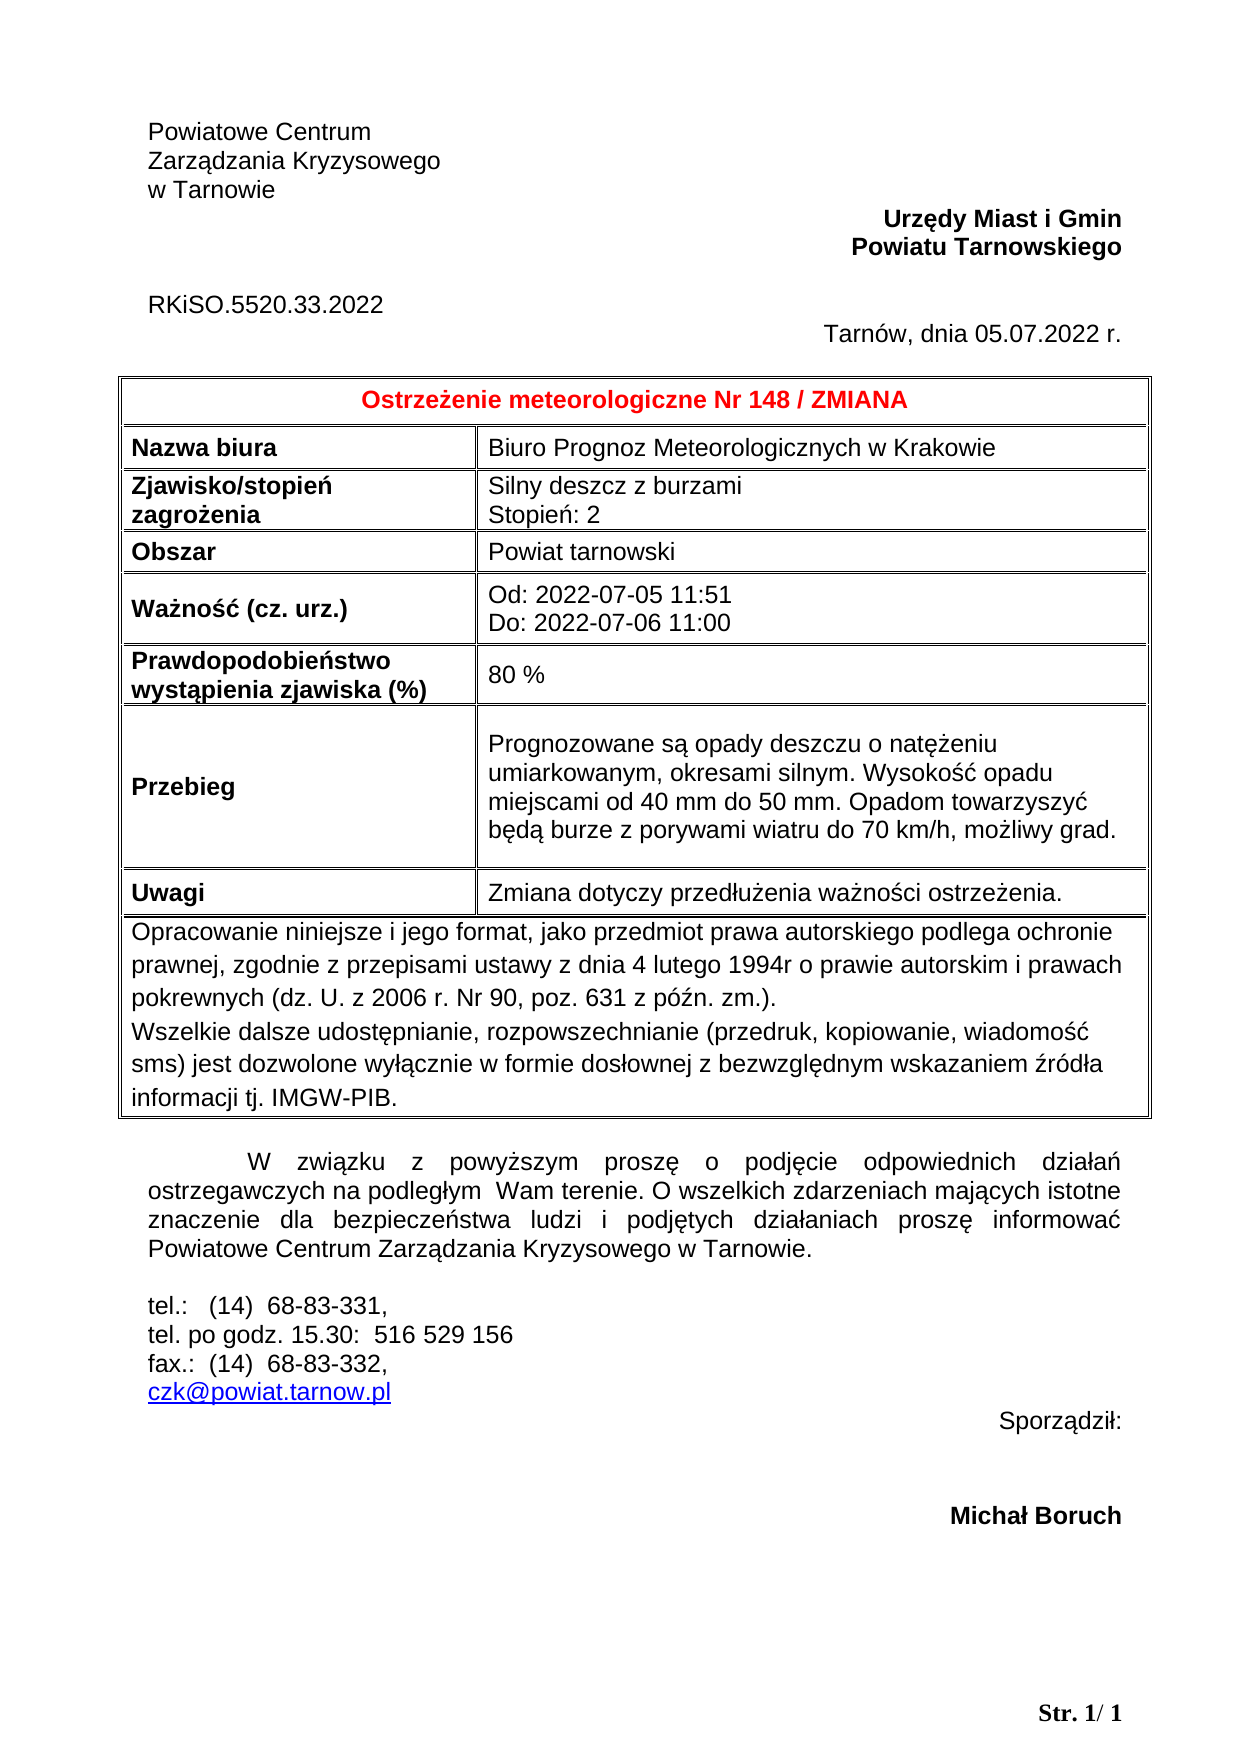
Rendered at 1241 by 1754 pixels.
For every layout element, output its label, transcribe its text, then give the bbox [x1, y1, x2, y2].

table_cell Od: 2022-07-05 11:51 Do: 2022-07-06 11:00 [477, 571, 1150, 643]
table_cell Zjawisko/stopień zagrożenia [120, 468, 477, 528]
table_cell Przebieg [120, 703, 477, 867]
text Powiatu Tarnowskiego [738, 232, 1122, 261]
text Urzędy Miast i Gmin [148, 204, 1122, 232]
table_cell Zmiana dotyczy przedłużenia ważności ostrzeżenia. [477, 867, 1150, 914]
text Powiatowe Centrum Zarządzania Kryzysowego w Tarnowie [148, 117, 1122, 204]
text Michał Boruch [148, 1501, 1122, 1530]
text fax.: (14) 68-83-332, [148, 1349, 1122, 1377]
table_cell Silny deszcz z burzami Stopień: 2 [477, 468, 1150, 528]
text Tarnów, dnia 05.07.2022 r. [148, 319, 1122, 347]
table_cell Biuro Prognoz Meteorologicznych w Krakowie [478, 424, 1148, 468]
table_cell Powiat tarnowski [478, 529, 1148, 571]
table_cell Opracowanie niniejsze i jego format, jako przedmiot prawa autorskiego podlega ochronie prawnej, zgodnie z przepisami ustawy z dnia 4 lutego 1994r o prawie autorskim i prawach pokrewnych (dz. U. z 2006 r. Nr 90, poz. 631 z późn. zm.). Wszelkie dalsze udostępnianie, rozpowszechnianie (przedruk, kopiowanie, wiadomość sms) jest dozwolone wyłącznie w formie dosłownej z bezwzględnym wskazaniem źródła informacji tj. IMGW-PIB. [120, 914, 1150, 1116]
table_cell 80 % [478, 643, 1148, 703]
text RKiSO.5520.33.2022 [148, 290, 1122, 319]
text W związku z powyższym proszę o podjęcie odpowiednich działań ostrzegawczych na podległym Wam terenie. O wszelkich zdarzeniach mających istotne znaczenie dla bezpieczeństwa ludzi i podjętych działaniach proszę informować Powiatowe Centrum Zarządzania Kryzysowego w Tarnowie. [148, 1147, 1122, 1262]
text czk@powiat.tarnow.pl [148, 1377, 1122, 1406]
table_cell Prognozowane są opady deszczu o natężeniu umiarkowanym, okresami silnym. Wysokość opadu miejscami od 40 mm do 50 mm. Opadom towarzyszyć będą burze z porywami wiatru do 70 km/h, możliwy grad. [477, 703, 1150, 867]
table_cell Prawdopodobieństwo wystąpienia zjawiska (%) [122, 643, 475, 703]
table_header Ostrzeżenie meteorologiczne Nr 148 / ZMIANA [122, 379, 1148, 423]
table_cell Nazwa biura [122, 424, 475, 468]
table_cell Obszar [122, 529, 475, 571]
table_cell Uwagi [120, 867, 477, 914]
text Sporządził: [148, 1406, 1122, 1435]
table_cell Ważność (cz. urz.) [120, 571, 477, 643]
text tel. po godz. 15.30: 516 529 156 [148, 1320, 1122, 1349]
text tel.: (14) 68-83-331, [148, 1291, 1122, 1320]
